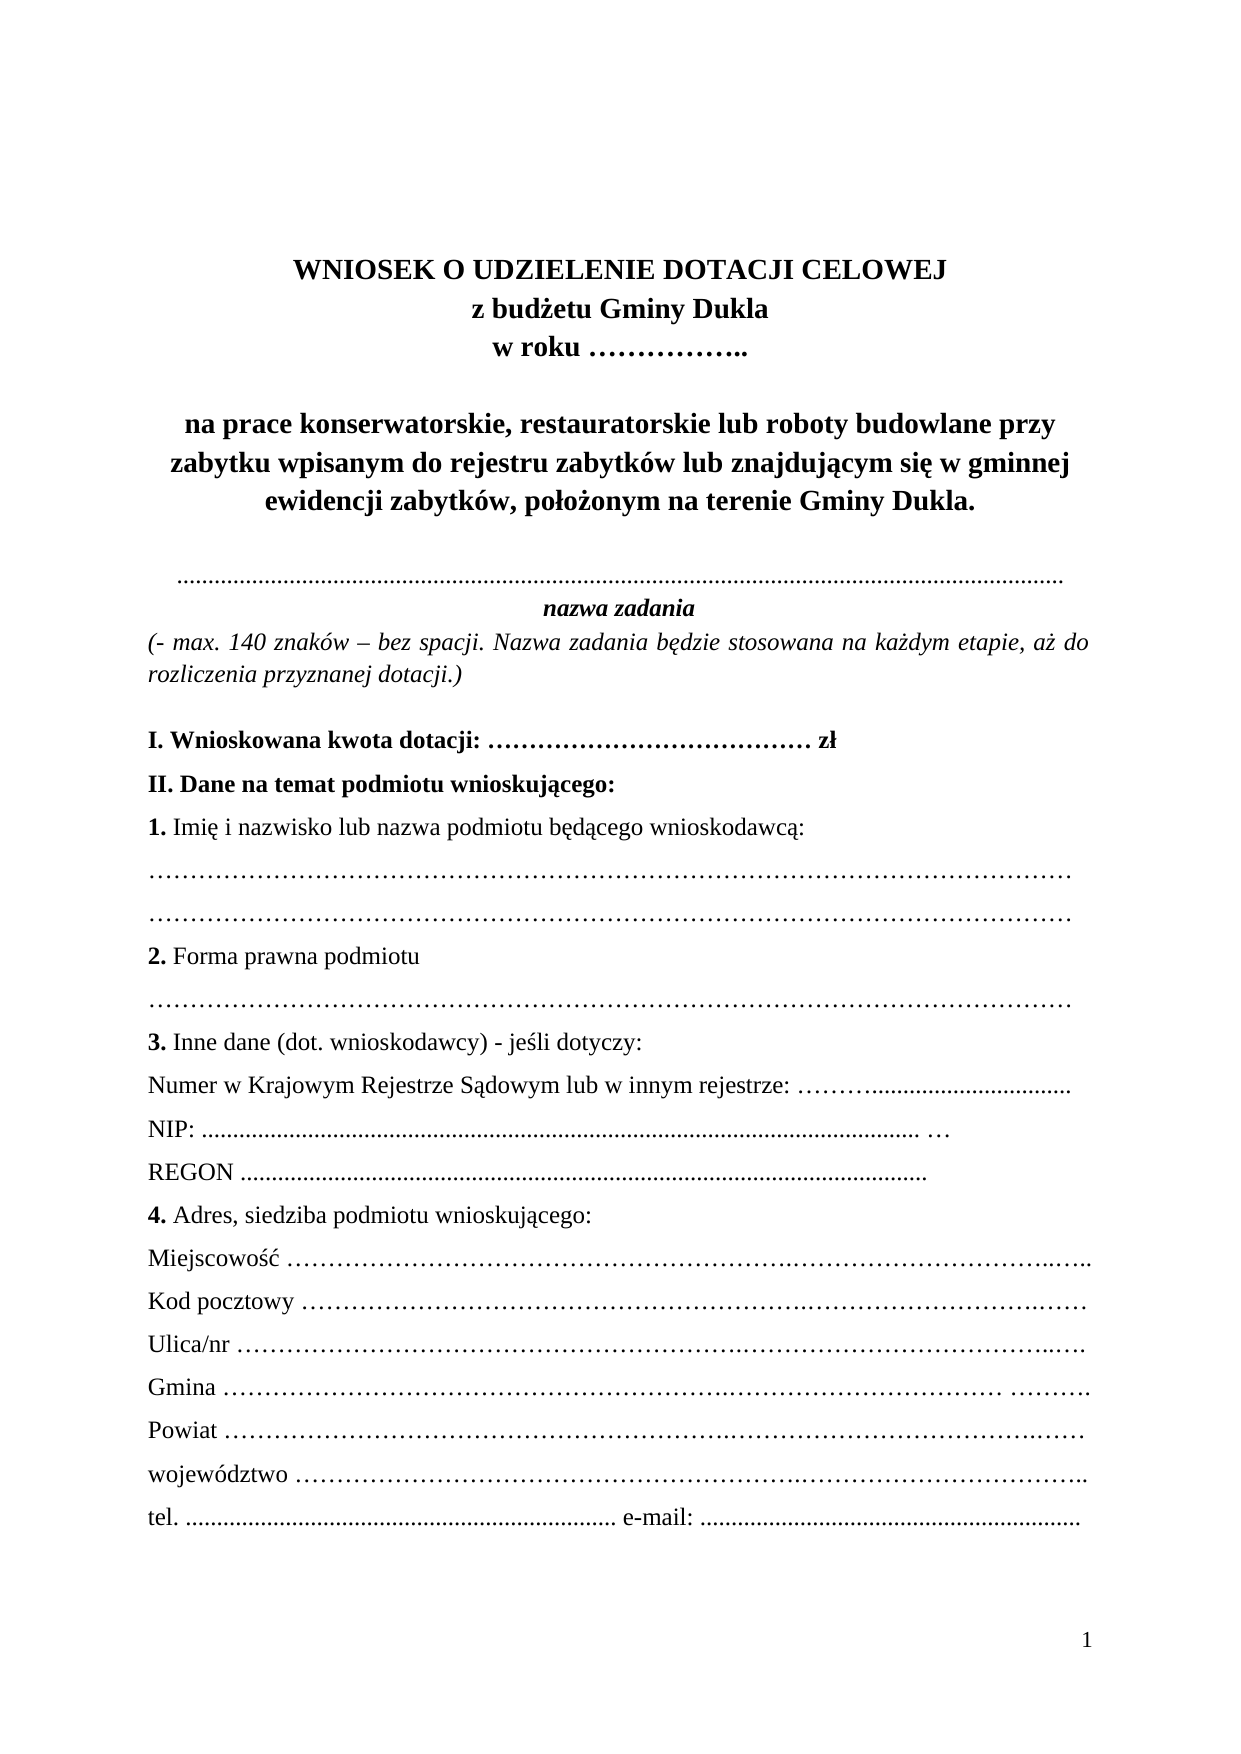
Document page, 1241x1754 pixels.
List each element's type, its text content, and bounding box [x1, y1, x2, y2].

text REGON .............................................................................................................. [148, 1157, 1093, 1186]
text WNIOSEK O UDZIELENIE DOTACJI CELOWEJ [148, 252, 1093, 286]
text w roku …………….. [148, 329, 1093, 363]
text (- max. 140 znaków – bez spacji. Nazwa zadania będzie stosowana na każdym etapie, aż do rozliczenia przyznanej dotacji.) [148, 627, 1093, 688]
text 3. Inne dane (dot. wnioskodawcy) - jeśli dotyczy: [148, 1027, 1093, 1056]
text tel. ..................................................................... e-mail: ............................................................. [148, 1502, 1093, 1531]
text I. Wnioskowana kwota dotacji: ………………………………… zł [148, 726, 1093, 754]
text .............................................................................................................................................. nazwa zadania [148, 561, 1093, 622]
text NIP: ................................................................................................................... … [148, 1114, 1093, 1142]
text Miejscowość …………………………………………………….…………………………..….. [148, 1243, 1093, 1272]
text Ulica/nr …………………………………………………….………………………………..…. [148, 1329, 1093, 1358]
text 2. Forma prawna podmiotu ………………………………………………………………………………………………… [148, 941, 1093, 1013]
text Powiat …………………………………………………….……………………………….…… [148, 1416, 1093, 1444]
text Kod pocztowy …………………………………………………….……………………….…… [148, 1286, 1093, 1315]
text 4. Adres, siedziba podmiotu wnioskującego: [148, 1200, 1093, 1229]
text II. Dane na temat podmiotu wnioskującego: [148, 769, 1093, 797]
text Numer w Krajowym Rejestrze Sądowym lub w innym rejestrze: ………................................ [148, 1071, 1093, 1099]
text 1. Imię i nazwisko lub nazwa podmiotu będącego wnioskodawcą: [148, 812, 1093, 841]
text na prace konserwatorskie, restauratorskie lub roboty budowlane przy zabytku wpisanym do rejestru zabytków lub znajdującym się w gminnej ewidencji zabytków, położonym na terenie Gminy Dukla. [148, 406, 1093, 517]
text …………………………………………………………………………………………………………………………………………………………………………………………………… [148, 855, 1093, 927]
text Gmina …………………………………………………….…………………………… ………. [148, 1372, 1093, 1401]
text z budżetu Gminy Dukla [148, 291, 1093, 324]
text województwo …………………………………………………….…………………………….. [148, 1459, 1093, 1487]
